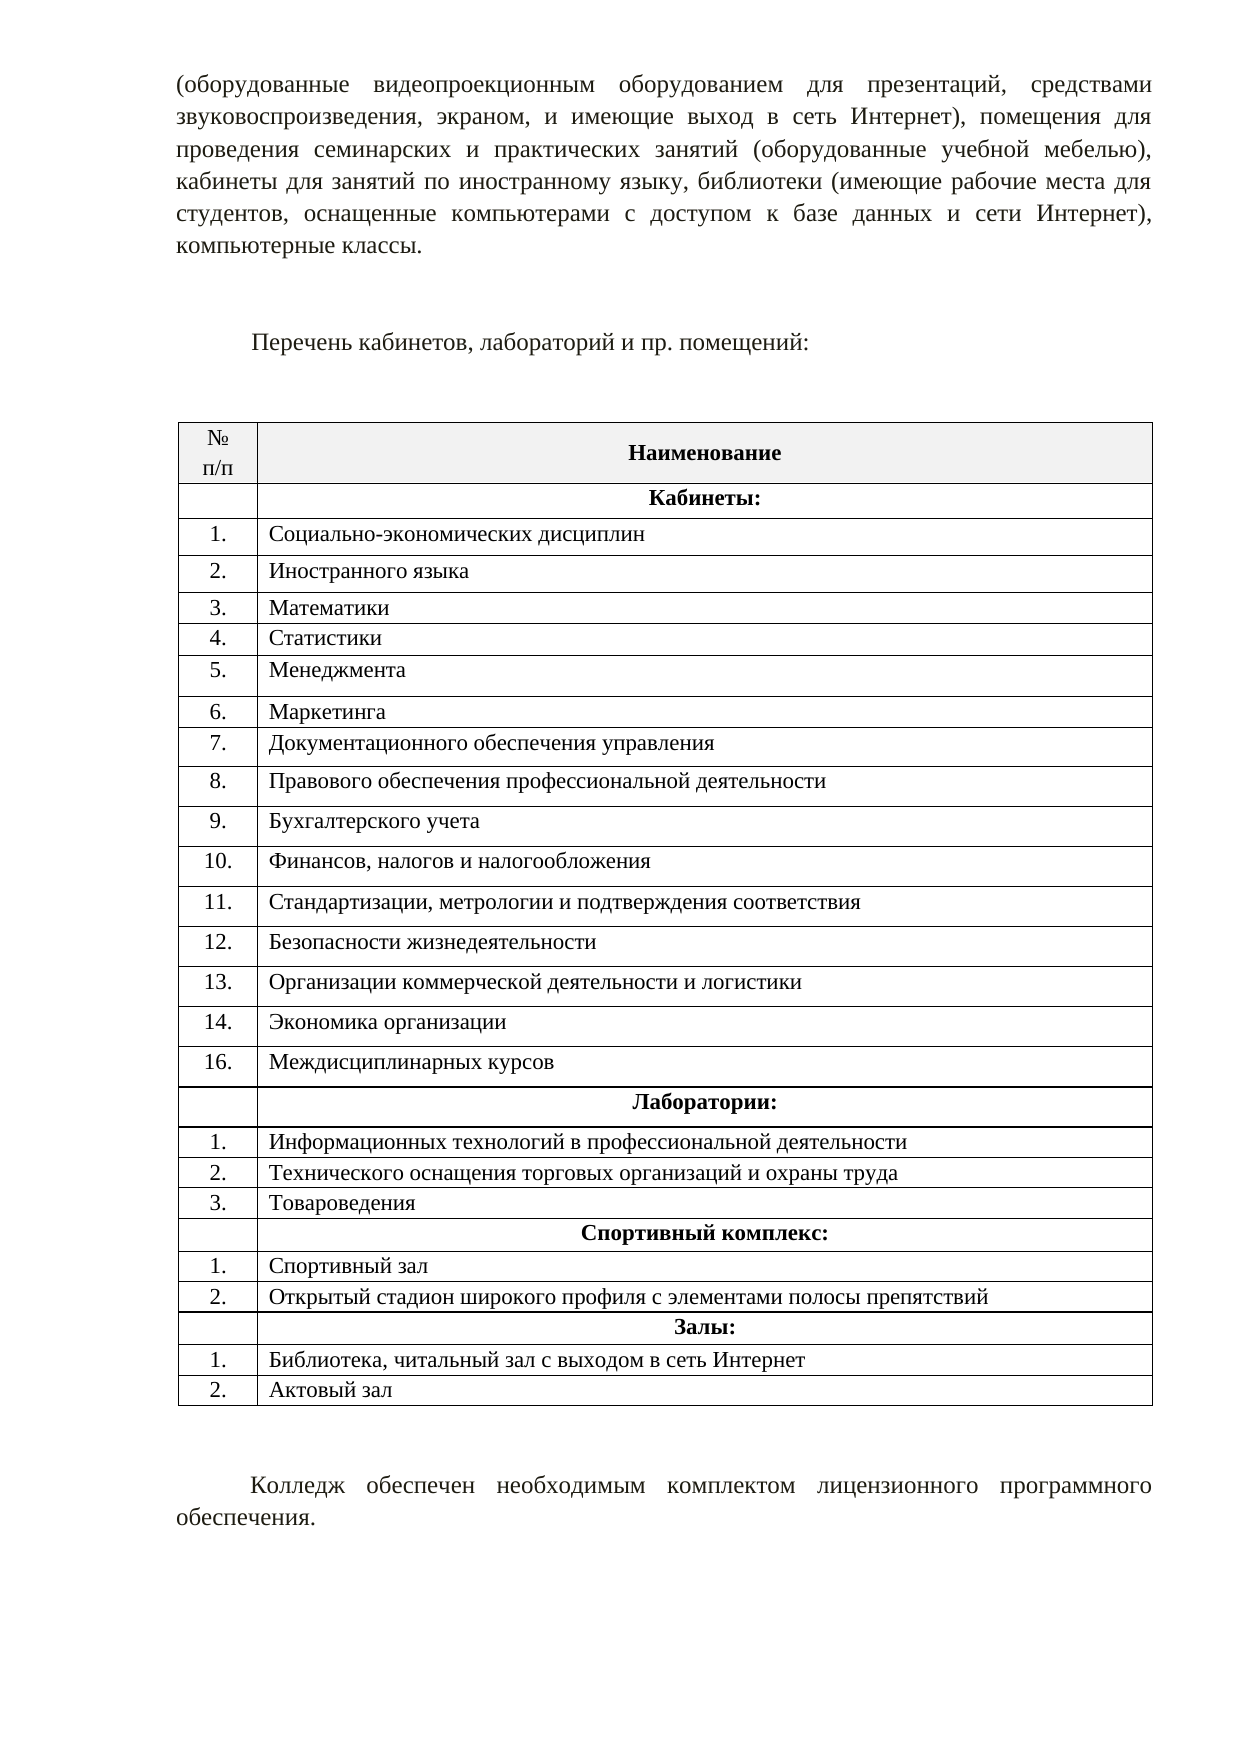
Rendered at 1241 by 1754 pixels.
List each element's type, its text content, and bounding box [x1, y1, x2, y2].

table_header № п/п [179, 423, 257, 482]
table_cell 8. [179, 767, 257, 806]
table_cell 2. [179, 1158, 257, 1187]
table_cell 12. [179, 927, 257, 966]
table_cell [179, 1088, 257, 1126]
table_cell 5. [179, 656, 257, 696]
table_cell Финансов, налогов и налогообложения [258, 847, 1152, 886]
table_cell [179, 1219, 257, 1251]
table_cell Залы: [258, 1313, 1152, 1344]
table_cell 1. [179, 1252, 257, 1281]
table_cell 14. [179, 1007, 257, 1046]
table_cell Организации коммерческой деятельности и логистики [258, 967, 1152, 1006]
table_cell Безопасности жизнедеятельности [258, 927, 1152, 966]
table_cell Библиотека, читальный зал с выходом в сеть Интернет [258, 1345, 1152, 1374]
table_cell 10. [179, 847, 257, 886]
table_cell 11. [179, 887, 257, 926]
table_cell Спортивный комплекс: [258, 1219, 1152, 1251]
table_cell 2. [179, 1376, 257, 1405]
table_cell 6. [179, 697, 257, 727]
table_cell 7. [179, 728, 257, 766]
table_cell Бухгалтерского учета [258, 807, 1152, 846]
table_cell 13. [179, 967, 257, 1006]
table_cell 2. [179, 1282, 257, 1311]
table_cell 3. [179, 1188, 257, 1218]
table_cell Открытый стадион широкого профиля с элементами полосы препятствий [258, 1282, 1152, 1311]
table_cell Статистики [258, 624, 1152, 655]
table_cell Лаборатории: [258, 1088, 1152, 1126]
table_cell Междисциплинарных курсов [258, 1047, 1152, 1086]
table_cell 3. [179, 593, 257, 622]
table_cell Правового обеспечения профессиональной деятельности [258, 767, 1152, 806]
table_cell [179, 1313, 257, 1344]
table_cell 1. [179, 1345, 257, 1374]
table_cell Стандартизации, метрологии и подтверждения соответствия [258, 887, 1152, 926]
table_cell Социально-экономических дисциплин [258, 519, 1152, 555]
table_cell Иностранного языка [258, 556, 1152, 592]
table_cell Спортивный зал [258, 1252, 1152, 1281]
table_cell Информационных технологий в профессиональной деятельности [258, 1128, 1152, 1157]
table_cell Экономика организации [258, 1007, 1152, 1046]
table_cell Технического оснащения торговых организаций и охраны труда [258, 1158, 1152, 1187]
table_header Наименование [258, 423, 1152, 482]
table_cell Кабинеты: [258, 484, 1152, 518]
table_cell 1. [179, 1128, 257, 1157]
table_cell [179, 484, 257, 518]
table_cell Менеджмента [258, 656, 1152, 696]
table_cell 4. [179, 624, 257, 655]
table_cell Актовый зал [258, 1376, 1152, 1405]
table_cell 1. [179, 519, 257, 555]
table_cell 2. [179, 556, 257, 592]
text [176, 69, 1153, 259]
table_cell 9. [179, 807, 257, 846]
table_cell Маркетинга [258, 697, 1152, 727]
text Перечень кабинетов, лабораторий и пр. помещений: [251, 327, 1153, 356]
table_cell 16. [179, 1047, 257, 1086]
table_cell Документационного обеспечения управления [258, 728, 1152, 766]
table_cell Товароведения [258, 1188, 1152, 1218]
table_cell Математики [258, 593, 1152, 622]
text Колледж обеспечен необходимым комплектом лицензионного программного обеспечения. [176, 1470, 1153, 1531]
